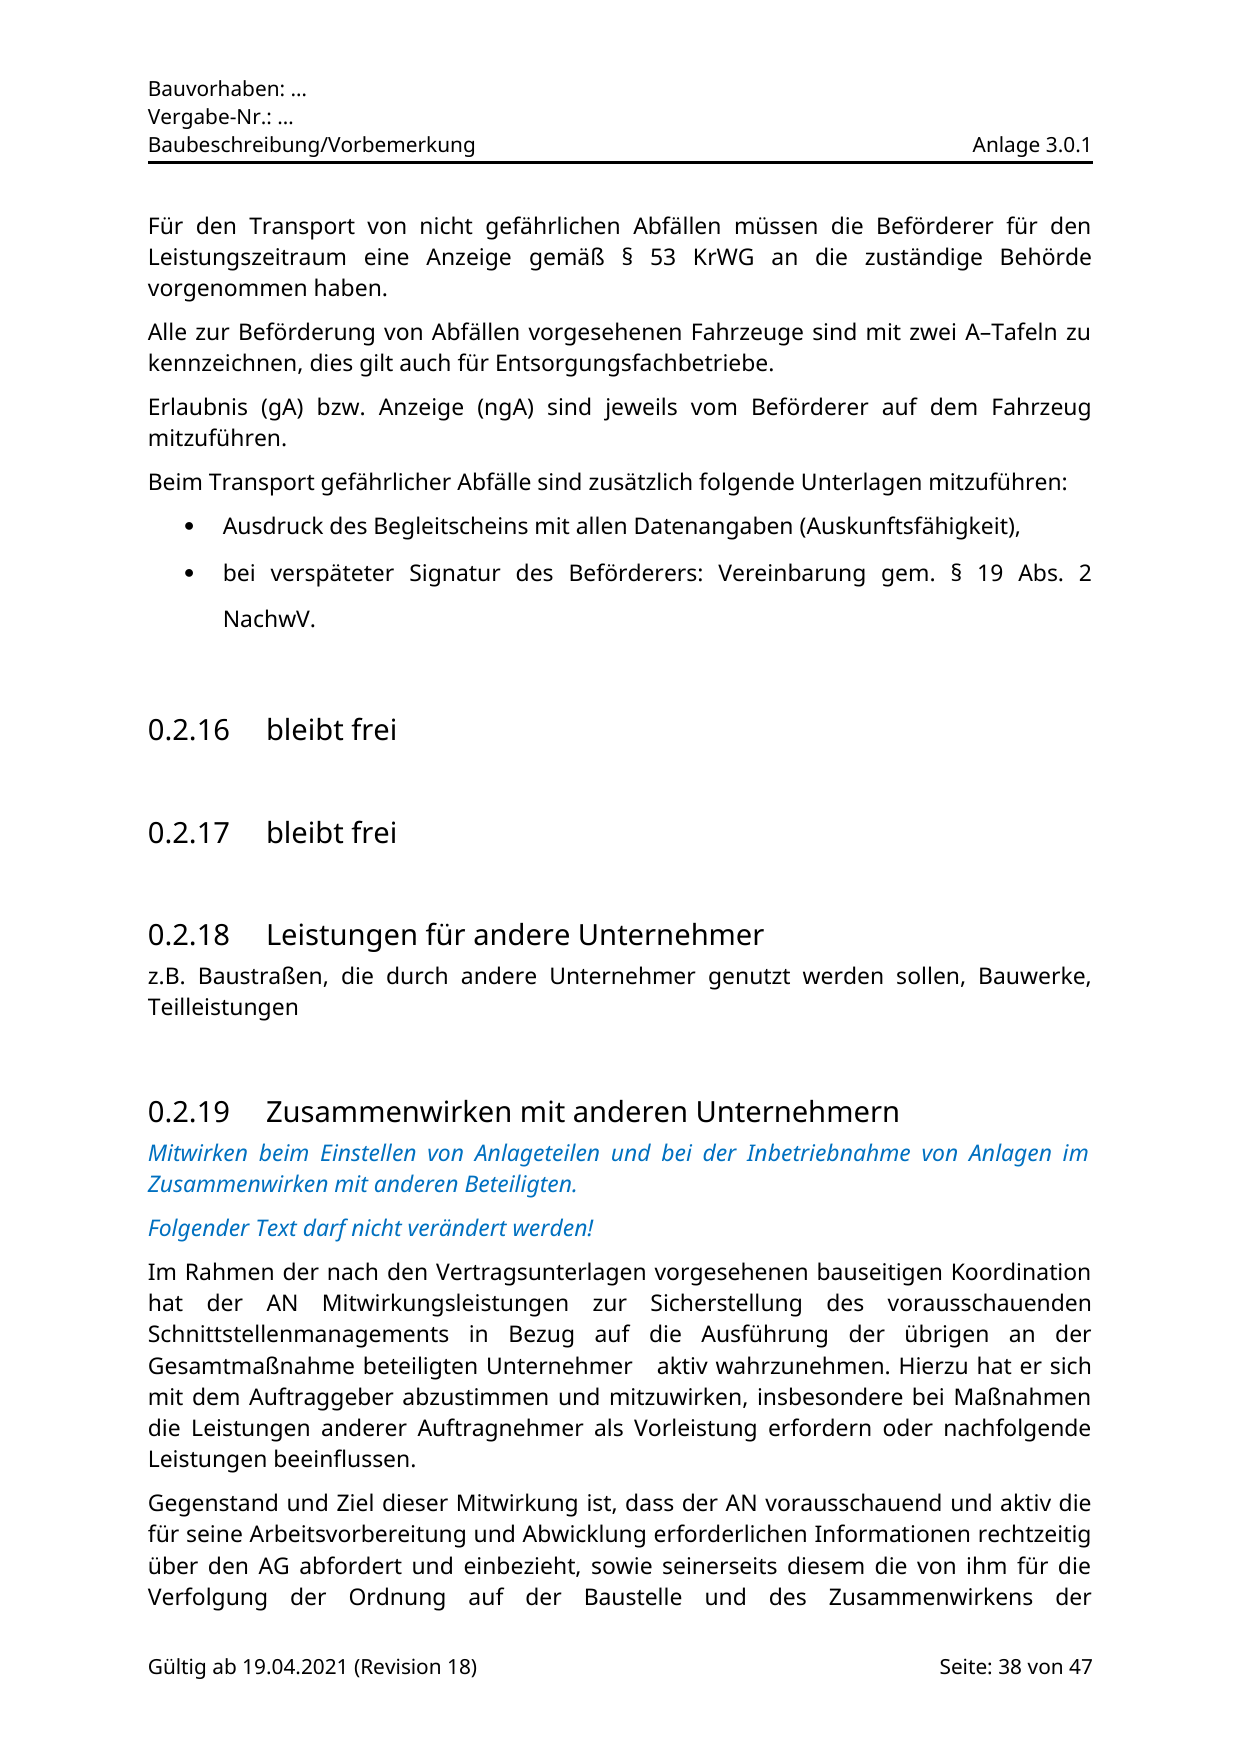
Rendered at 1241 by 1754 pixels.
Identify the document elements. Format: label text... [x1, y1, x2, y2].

text Erlaubnis (gA) bzw. Anzeige (ngA) sind jeweils vom Beförderer auf dem Fahrzeug mitzuführen. [148, 391, 1093, 453]
text Alle zur Beförderung von Abfällen vorgesehenen Fahrzeuge sind mit zwei A–Tafeln zu kennzeichnen, dies gilt auch für Entsorgungsfachbetriebe. [148, 316, 1093, 378]
text Beim Transport gefährlicher Abfälle sind zusätzlich folgende Unterlagen mitzuführen: [148, 466, 1093, 497]
subtitle Leistungen für andere Unternehmer [148, 914, 1093, 954]
subtitle Zusammenwirken mit anderen Unternehmern [148, 1091, 1093, 1131]
text Für den Transport von nicht gefährlichen Abfällen müssen die Beförderer für den Leistungszeitraum eine Anzeige gemäß § 53 KrWG an die zuständige Behörde vorgenommen haben. [148, 210, 1093, 303]
subtitle bleibt frei [148, 812, 1093, 852]
text Im Rahmen der nach den Vertragsunterlagen vorgesehenen bauseitigen Koordination hat der AN Mitwirkungsleistungen zur Sicherstellung des vorausschauenden Schnittstellenmanagements in Bezug auf die Ausführung der übrigen an der Gesamtmaßnahme beteiligten Unternehmer aktiv wahrzunehmen. Hierzu hat er sich mit dem Auftraggeber abzustimmen und mitzuwirken, insbesondere bei Maßnahmen die Leistungen anderer Auftragnehmer als Vorleistung erfordern oder nachfolgende Leistungen beeinflussen. [148, 1256, 1093, 1475]
subtitle bleibt frei [148, 710, 1093, 749]
list Ausdruck des Begleitscheins mit allen Datenangaben (Auskunftsfähigkeit), [185, 510, 1093, 541]
list bei verspäteter Signatur des Beförderers: Vereinbarung gem. § 19 Abs. 2 NachwV. [185, 557, 1093, 635]
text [148, 1487, 1093, 1612]
